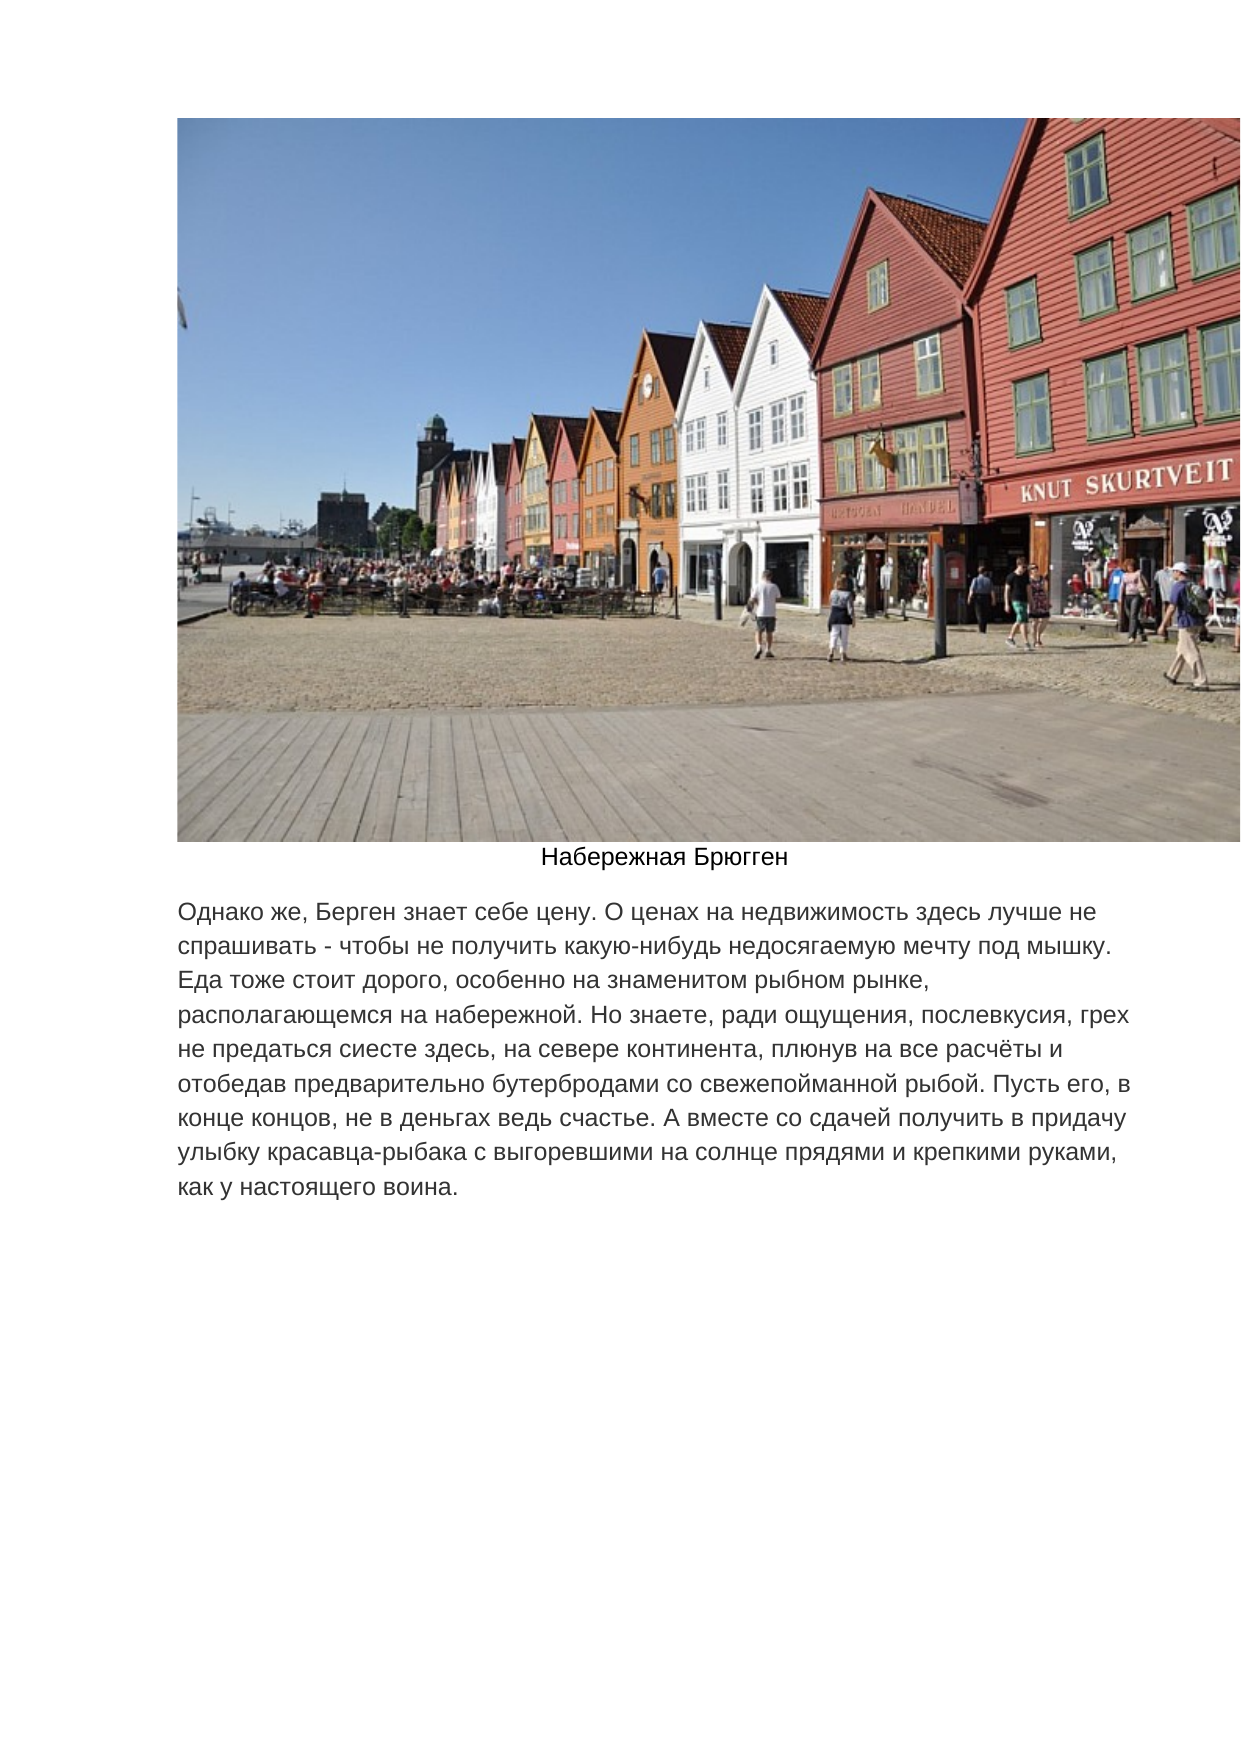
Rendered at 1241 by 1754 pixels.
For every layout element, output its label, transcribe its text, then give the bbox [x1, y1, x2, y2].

picture [177, 118, 1241, 842]
text Набережная Брюгген [177, 842, 1152, 870]
text Однако же, Берген знает себе цену. О ценах на недвижимость здесь лучше не спрашивать - чтобы не получить какую-нибудь недосягаемую мечту под мышку. Еда тоже стоит дорого, особенно на знаменитом рыбном рынке, располагающемся на набережной. Но знаете, ради ощущения, послевкусия, грех не предаться сиесте здесь, на севере континента, плюнув на все расчёты и отобедав предварительно бутербродами со свежепойманной рыбой. Пусть его, в конце концов, не в деньгах ведь счастье. А вместе со сдачей получить в придачу улыбку красавца-рыбака с выгоревшими на солнце прядями и крепкими руками, как у настоящего воина. [177, 891, 1152, 1201]
